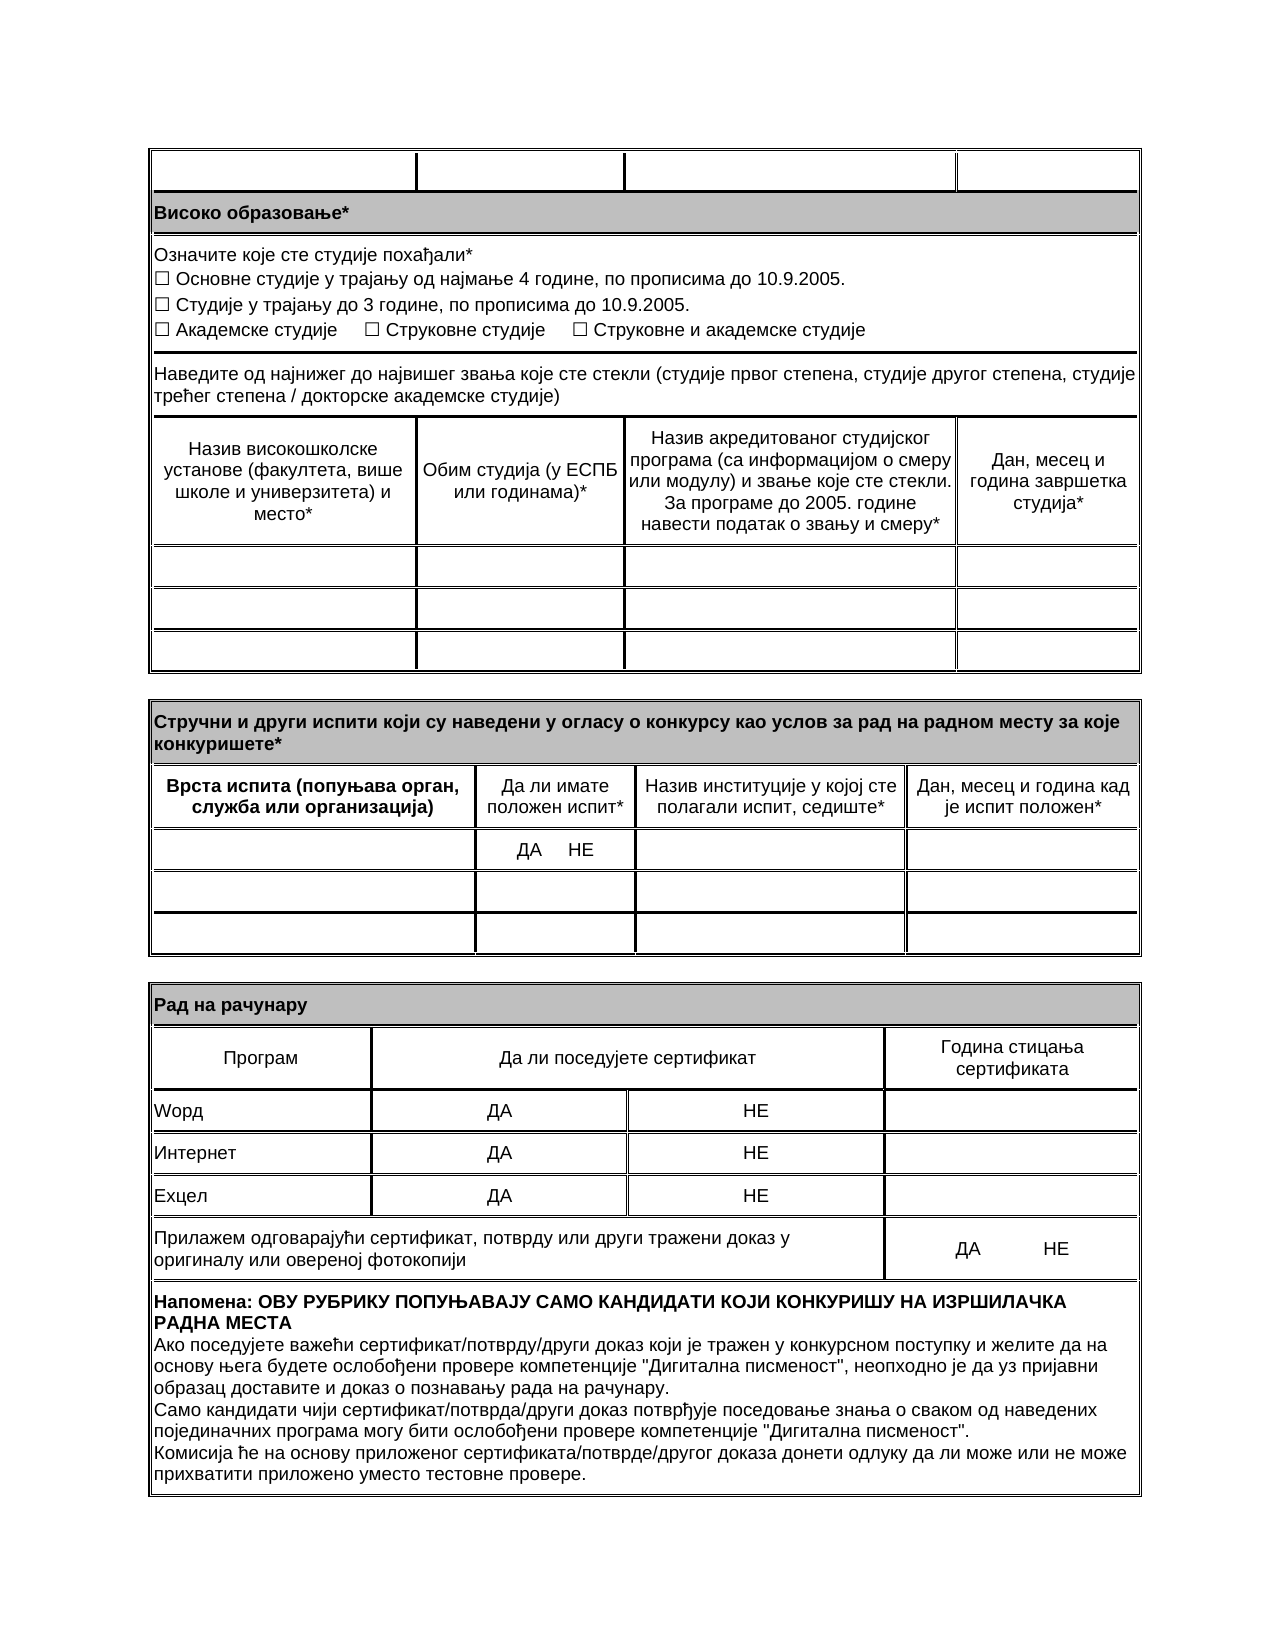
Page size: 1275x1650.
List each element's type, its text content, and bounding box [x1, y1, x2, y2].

table_cell [626, 589, 955, 628]
table_cell [418, 547, 623, 586]
table_cell [150, 869, 475, 911]
table_cell Назив високошколске установе (факултета, више школе и универзитета) и место* [152, 415, 415, 543]
table_cell [908, 826, 1139, 869]
table_cell Година стицања сертификата [886, 1024, 1139, 1088]
table_cell [637, 872, 904, 911]
table_cell [416, 632, 624, 670]
table_cell Обим студија (у ЕСПБ или годинама)* [418, 418, 623, 543]
table_cell [152, 151, 416, 190]
table_cell [152, 544, 415, 586]
table_cell [958, 544, 1139, 586]
table_cell НЕ [629, 1134, 883, 1172]
table_cell [886, 1130, 1139, 1172]
table_cell [956, 628, 1139, 670]
table_cell ДА [373, 1134, 626, 1172]
table_cell Назив акредитованог студијског програма (са информацијом о смеру или модулу) и звање које сте стекли. За програме до 2005. године навести податак о звању и смеру* [626, 418, 955, 543]
table_cell [624, 632, 956, 670]
table_cell [152, 628, 416, 670]
table_cell Да ли поседујете сертификат [373, 1028, 883, 1088]
table_cell [906, 911, 1139, 953]
table_cell [624, 151, 956, 190]
table_cell Наведите од најнижег до највишег звања које сте стекли (студије првог степена, студије другог степена, студије трећег степена / докторске академске студије) [152, 351, 1139, 415]
table_cell [956, 586, 1140, 628]
table_cell [886, 1088, 1140, 1130]
table_cell [416, 151, 624, 190]
table_cell Дан, месец и година кад је испит положен* [906, 763, 1140, 826]
table_cell ДА НЕ [884, 1215, 1140, 1279]
table_cell Назив институције у којој сте полагали испит, седиште* [637, 766, 904, 826]
table_cell Високо образовање* [152, 190, 1139, 232]
table_cell [906, 869, 1140, 911]
table_header Стручни и други испити који су наведени у огласу о конкурсу као услов за рад на радном месту за које конкуришете* [152, 702, 1139, 763]
table_cell [152, 911, 475, 953]
table_cell [886, 1173, 1139, 1215]
table_cell Прилажем одговарајући сертификат, потврду или други тражени доказ у оригиналу или овереној фотокопији [150, 1215, 884, 1279]
table_cell НЕ [629, 1091, 883, 1130]
table_cell Напомена: ОВУ РУБРИКУ ПОПУЊАВАЈУ САМО КАНДИДАТИ КОЈИ КОНКУРИШУ НА ИЗРШИЛАЧКА РАДНА МЕСТА Ако поседујете важећи сертификат/потврду/други доказ који је тражен у конкурсном поступку и желите да на основу њега будете ослобођени провере компетенције "Дигитална писменост", неопходно је да уз пријавни образац доставите и доказ о познавању рада на рачунару. Само кандидати чији сертификат/потврда/други доказ потврђује поседовање знања о сваком од наведених појединачних програма могу бити ослобођени провере компетенције "Дигитална писменост". Комисија ће на основу приложеног сертификата/потврде/другог доказа донети одлуку да ли може или не може прихватити приложено уместо тестовне провере. [150, 1279, 1140, 1493]
table_cell [150, 586, 416, 628]
table_cell [477, 872, 634, 911]
table_cell Дан, месец и година завршетка студија* [958, 415, 1139, 543]
table_cell [475, 914, 635, 953]
table_cell [626, 547, 955, 586]
table_cell Програм [152, 1024, 370, 1088]
table_cell ДА НЕ [477, 830, 634, 869]
table_cell [637, 830, 904, 869]
table_cell [152, 826, 474, 869]
table_cell НЕ [629, 1176, 883, 1215]
table_cell [635, 911, 906, 953]
table_cell Интернет [152, 1130, 370, 1172]
table_cell Означите које сте студије похађали* ☐ Основне студије у трајању од најмање 4 године, по прописима до 10.9.2005. ☐ Студије у трајању до 3 године, по прописима до 10.9.2005. ☐ Академске студије ☐ Струковне студије ☐ Струковне и академске студије [152, 232, 1139, 351]
table_cell [956, 151, 1139, 190]
table_cell ДА [373, 1091, 626, 1130]
table_cell Wорд [150, 1088, 370, 1130]
table_cell ДА [373, 1176, 626, 1215]
table_cell Да ли имате положен испит* [477, 766, 634, 826]
table_cell Еxцел [152, 1173, 370, 1215]
table_cell Врста испита (попуњава орган, служба или организација) [150, 763, 475, 826]
table_header Рад на рачунару [152, 985, 1139, 1024]
table_cell [418, 589, 623, 628]
